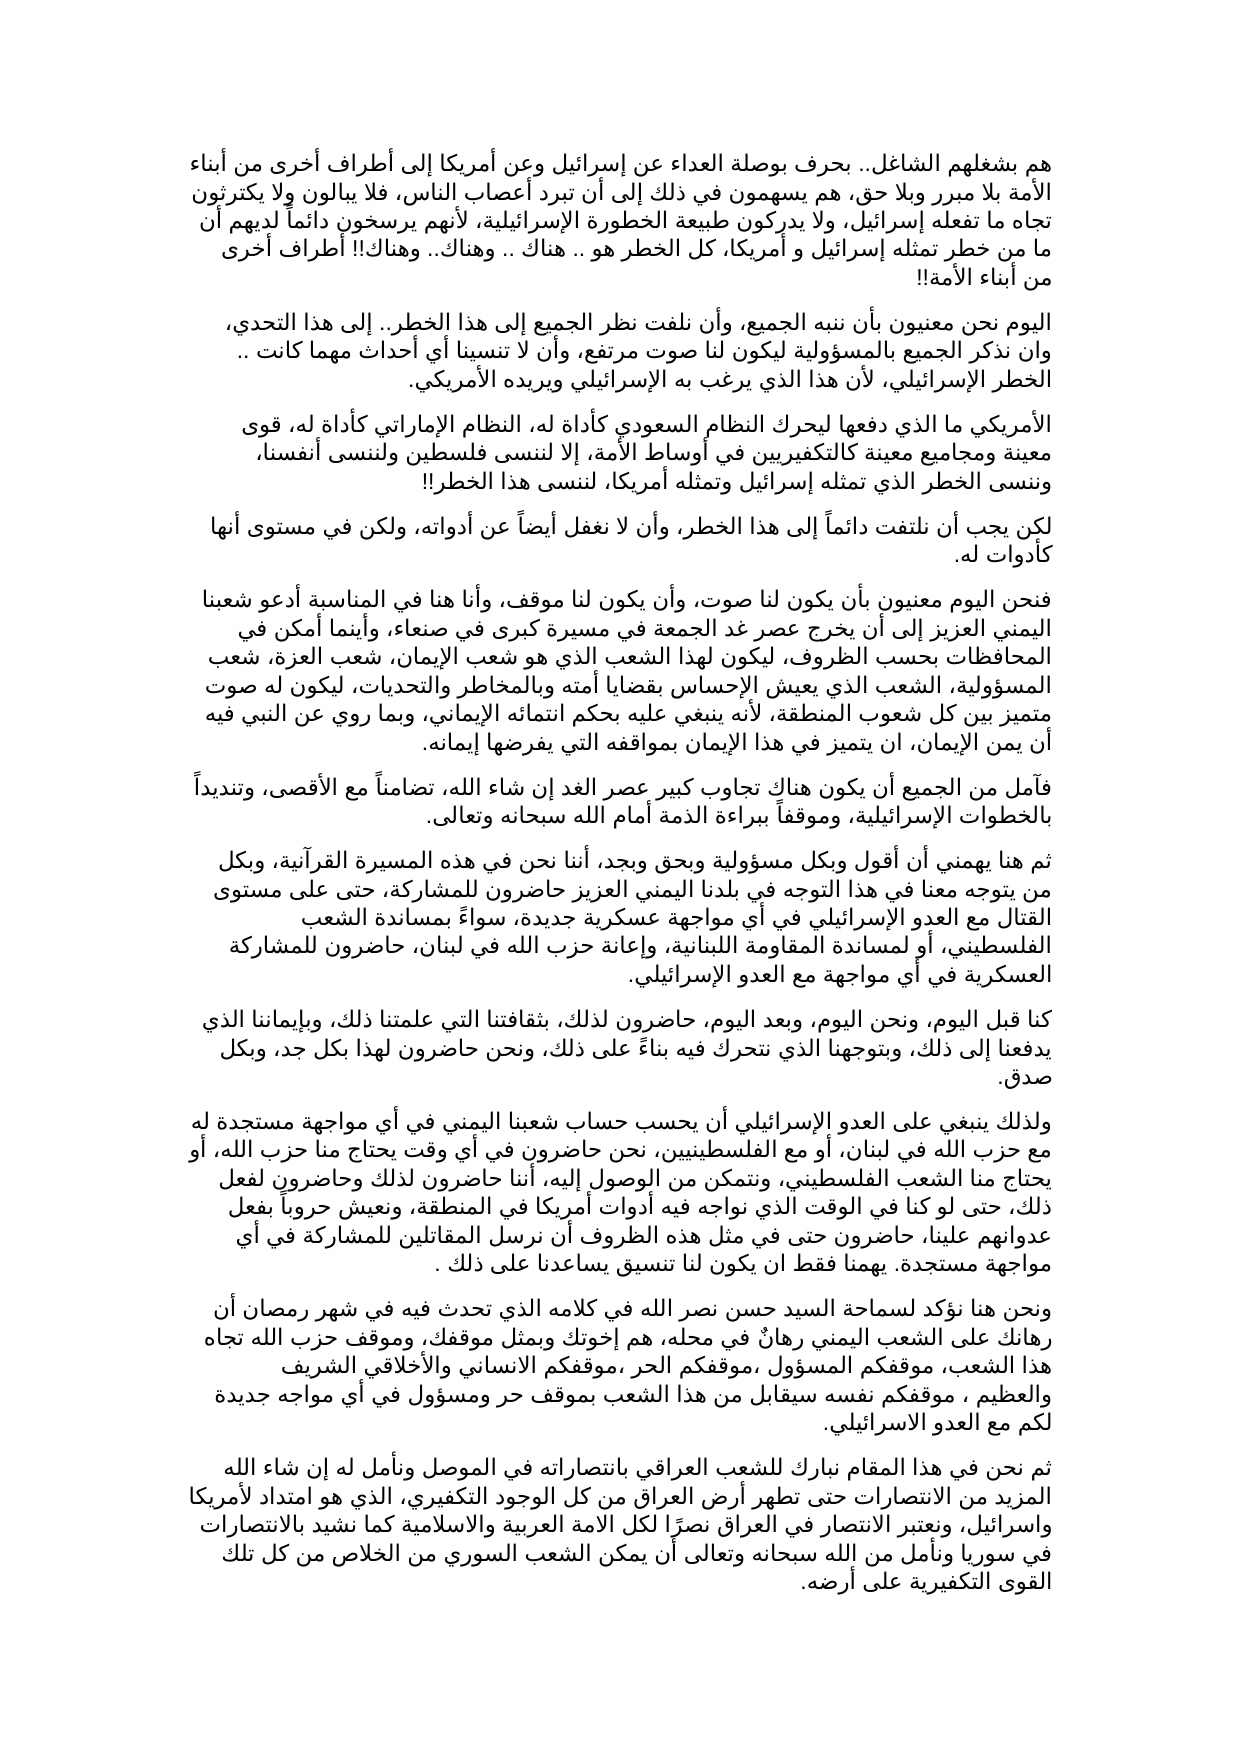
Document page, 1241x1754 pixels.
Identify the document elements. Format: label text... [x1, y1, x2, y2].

text كنا قبل اليوم، ونحن اليوم، وبعد اليوم، حاضرون لذلك، بثقافتنا التي علمتنا ذلك، وبإيماننا الذي يدفعنا إلى ذلك، وبتوجهنا الذي نتحرك فيه بناءً على ذلك، ونحن حاضرون لهذا بكل جد، وبكل صدق. [187, 1006, 1053, 1089]
text ثم نحن في هذا المقام نبارك للشعب العراقي بانتصاراته في الموصل ونأمل له إن شاء الله المزيد من الانتصارات حتى تطهر أرض العراق من كل الوجود التكفيري، الذي هو امتداد لأمريكا واسرائيل، ونعتبر الانتصار في العراق نصرًا لكل الامة العربية والاسلامية كما نشيد بالانتصارات في سوريا ونأمل من الله سبحانه وتعالى أن يمكن الشعب السوري من الخلاص من كل تلك القوى التكفيرية على أرضه. [187, 1454, 1053, 1594]
text ونحن هنا نؤكد لسماحة السيد حسن نصر الله في كلامه الذي تحدث فيه في شهر رمصان أن رهانك على الشعب اليمني رهانٌ في محله، هم إخوتك وبمثل موقفك، وموقف حزب الله تجاه هذا الشعب، موقفكم المسؤول ،موقفكم الحر ،موقفكم الانساني والأخلاقي الشريف والعظيم ، موقفكم نفسه سيقابل من هذا الشعب بموقف حر ومسؤول في أي مواجه جديدة لكم مع العدو الاسرائيلي. [187, 1295, 1053, 1435]
text فآمل من الجميع أن يكون هناك تجاوب كبير عصر الغد إن شاء الله، تضامناً مع الأقصى، وتنديداً بالخطوات الإسرائيلية، وموقفاً ببراءة الذمة أمام الله سبحانه وتعالى. [187, 774, 1053, 828]
text اليوم نحن معنيون بأن ننبه الجميع، وأن نلفت نظر الجميع إلى هذا الخطر.. إلى هذا التحدي، وان نذكر الجميع بالمسؤولية ليكون لنا صوت مرتفع، وأن لا تنسينا أي أحداث مهما كانت .. الخطر الإسرائيلي، لأن هذا الذي يرغب به الإسرائيلي ويريده الأمريكي. [187, 309, 1053, 392]
text هم بشغلهم الشاغل.. بحرف بوصلة العداء عن إسرائيل وعن أمريكا إلى أطراف أخرى من أبناء الأمة بلا مبرر وبلا حق، هم يسهمون في ذلك إلى أن تبرد أعصاب الناس، فلا يبالون ولا يكترثون تجاه ما تفعله إسرائيل، ولا يدركون طبيعة الخطورة الإسرائيلية، لأنهم يرسخون دائماً لديهم أن ما من خطر تمثله إسرائيل و أمريكا، كل الخطر هو .. هناك .. وهناك.. وهناك!! أطراف أخرى من أبناء الأمة!! [187, 150, 1053, 290]
text لكن يجب أن نلتفت دائماً إلى هذا الخطر، وأن لا نغفل أيضاً عن أدواته، ولكن في مستوى أنها كأدوات له. [187, 513, 1053, 568]
text ثم هنا يهمني أن أقول وبكل مسؤولية وبحق وبجد، أننا نحن في هذه المسيرة القرآنية، وبكل من يتوجه معنا في هذا التوجه في بلدنا اليمني العزيز حاضرون للمشاركة، حتى على مستوى القتال مع العدو الإسرائيلي في أي مواجهة عسكرية جديدة، سواءً بمساندة الشعب الفلسطيني، أو لمساندة المقاومة اللبنانية، وإعانة حزب الله في لبنان، حاضرون للمشاركة العسكرية في أي مواجهة مع العدو الإسرائيلي. [187, 847, 1053, 987]
text ولذلك ينبغي على العدو الإسرائيلي أن يحسب حساب شعبنا اليمني في أي مواجهة مستجدة له مع حزب الله في لبنان، أو مع الفلسطينيين، نحن حاضرون في أي وقت يحتاج منا حزب الله، أو يحتاج منا الشعب الفلسطيني، ونتمكن من الوصول إليه، أننا حاضرون لذلك وحاضرون لفعل ذلك، حتى لو كنا في الوقت الذي نواجه فيه أدوات أمريكا في المنطقة، ونعيش حروباً بفعل عدوانهم علينا، حاضرون حتى في مثل هذه الظروف أن نرسل المقاتلين للمشاركة في أي مواجهة مستجدة. يهمنا فقط ان يكون لنا تنسيق يساعدنا على ذلك . [187, 1108, 1053, 1277]
text فنحن اليوم معنيون بأن يكون لنا صوت، وأن يكون لنا موقف، وأنا هنا في المناسبة أدعو شعبنا اليمني العزيز إلى أن يخرج عصر غد الجمعة في مسيرة كبرى في صنعاء، وأينما أمكن في المحافظات بحسب الظروف، ليكون لهذا الشعب الذي هو شعب الإيمان، شعب العزة، شعب المسؤولية، الشعب الذي يعيش الإحساس بقضايا أمته وبالمخاطر والتحديات، ليكون له صوت متميز بين كل شعوب المنطقة، لأنه ينبغي عليه بحكم انتمائه الإيماني، وبما روي عن النبي فيه أن يمن الإيمان، ان يتميز في هذا الإيمان بمواقفه التي يفرضها إيمانه. [187, 586, 1053, 755]
text الأمريكي ما الذي دفعها ليحرك النظام السعودي كأداة له، النظام الإماراتي كأداة له، قوى معينة ومجاميع معينة كالتكفيريين في أوساط الأمة، إلا لننسى فلسطين ولننسى أنفسنا، وننسى الخطر الذي تمثله إسرائيل وتمثله أمريكا، لننسى هذا الخطر!! [187, 411, 1053, 494]
